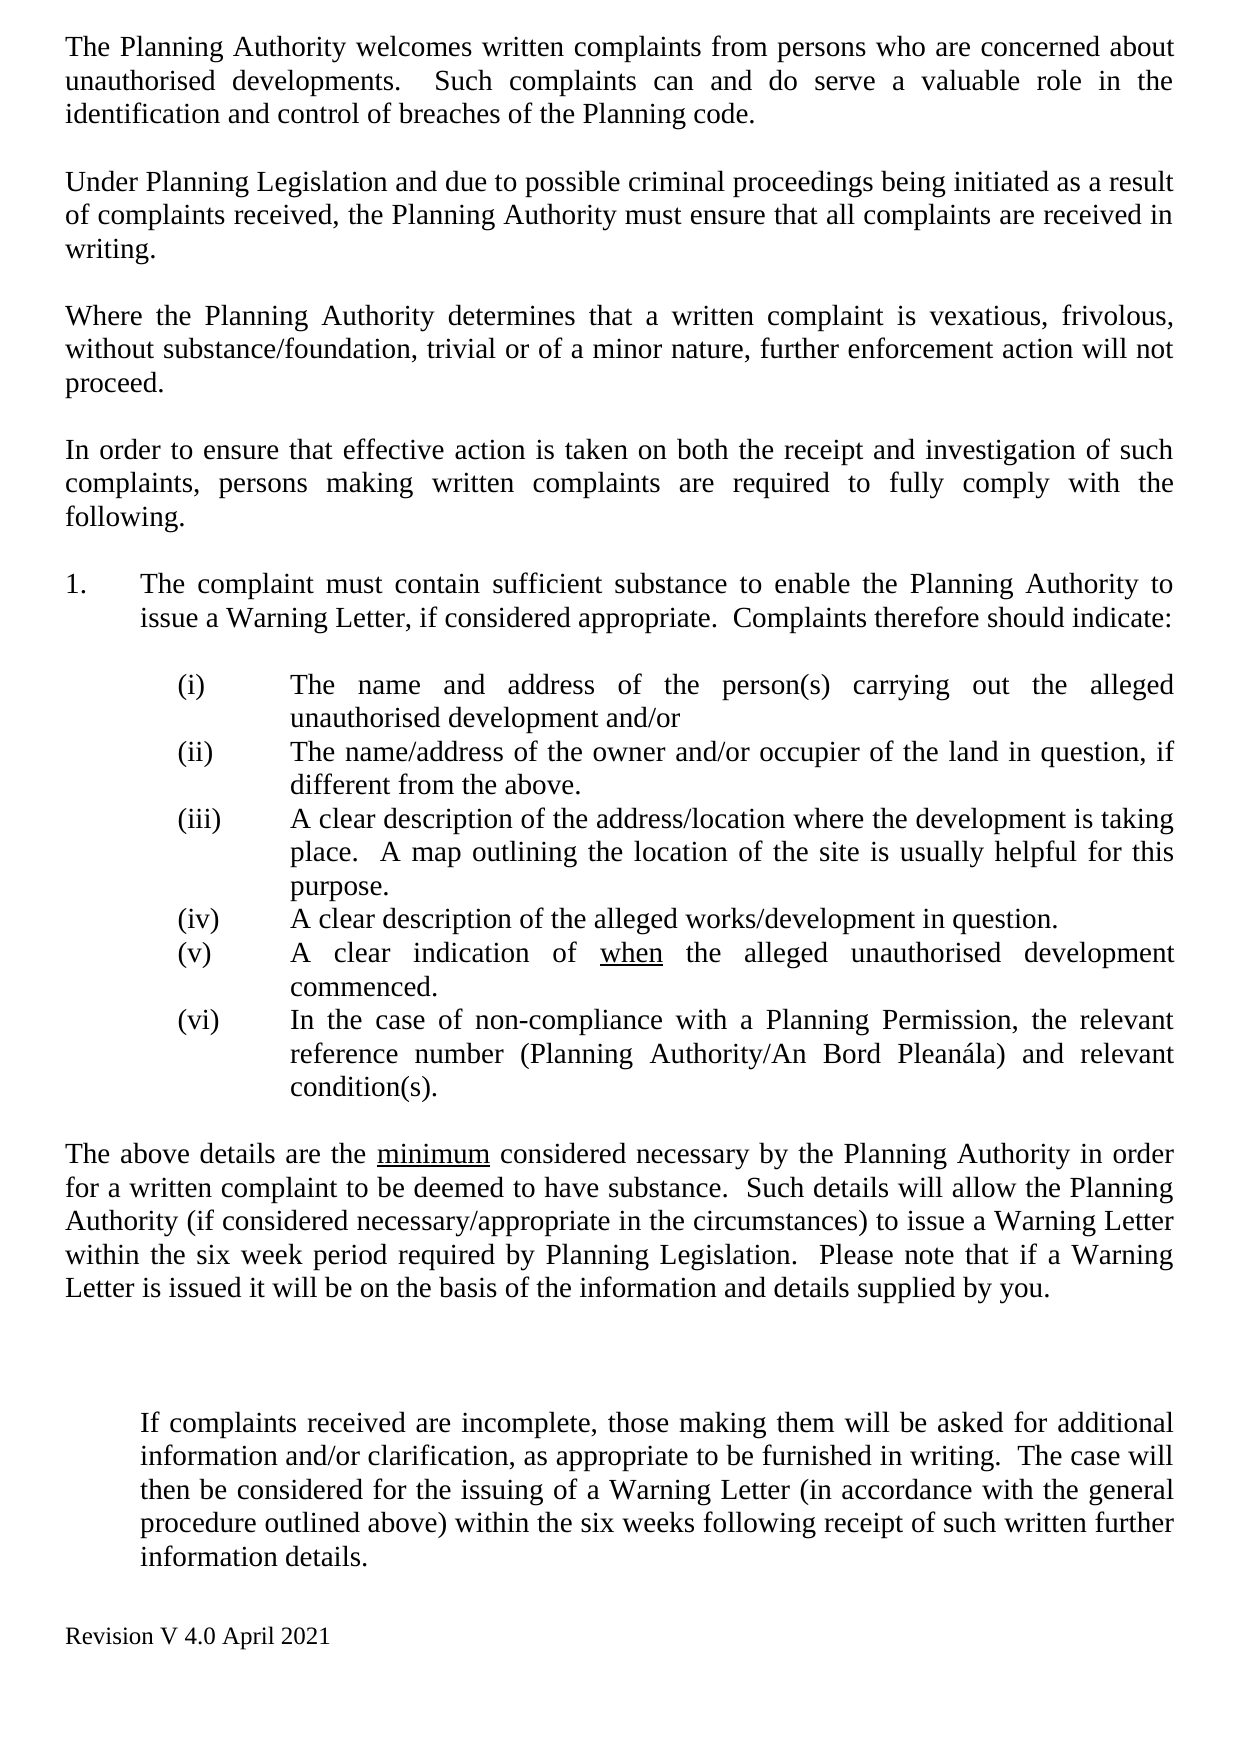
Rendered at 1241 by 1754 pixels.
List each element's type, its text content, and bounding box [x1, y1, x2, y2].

text In order to ensure that effective action is taken on both the receipt and investigation of such complaints, persons making written complaints are required to fully comply with the following. [65, 432, 1175, 533]
text Where the Planning Authority determines that a written complaint is vexatious, frivolous, without substance/foundation, trivial or of a minor nature, further enforcement action will not proceed. [65, 298, 1175, 398]
text The Planning Authority welcomes written complaints from persons who are concerned about unauthorised developments. Such complaints can and do serve a valuable role in the identification and control of breaches of the Planning code. [65, 29, 1175, 130]
list The name and address of the person(s) carrying out the alleged unauthorised development and/or [177, 667, 1175, 734]
text The above details are the minimum considered necessary by the Planning Authority in order for a written complaint to be deemed to have substance. Such details will allow the Planning Authority (if considered necessary/appropriate in the circumstances) to issue a Warning Letter within the six week period required by Planning Legislation. Please note that if a Warning Letter is issued it will be on the basis of the information and details supplied by you. [65, 1136, 1175, 1304]
list A clear indication of when the alleged unauthorised development commenced. [177, 935, 1175, 1002]
list In the case of non-compliance with a Planning Permission, the relevant reference number (Planning Authority/An Bord Pleanála) and relevant condition(s). [177, 1002, 1175, 1103]
list A clear description of the address/location where the development is taking place. A map outlining the location of the site is usually helpful for this purpose. [177, 801, 1175, 902]
text 1. The complaint must contain sufficient substance to enable the Planning Authority to issue a Warning Letter, if considered appropriate. Complaints therefore should indicate: [65, 566, 1175, 633]
list The name/address of the owner and/or occupier of the land in question, if different from the above. [177, 734, 1175, 801]
list A clear description of the alleged works/development in question. [177, 902, 1175, 935]
text If complaints received are incomplete, those making them will be asked for additional information and/or clarification, as appropriate to be furnished in writing. The case will then be considered for the issuing of a Warning Letter (in accordance with the general procedure outlined above) within the six weeks following receipt of such written further information details. [140, 1405, 1175, 1572]
text Under Planning Legislation and due to possible criminal proceedings being initiated as a result of complaints received, the Planning Authority must ensure that all complaints are received in writing. [65, 164, 1175, 264]
